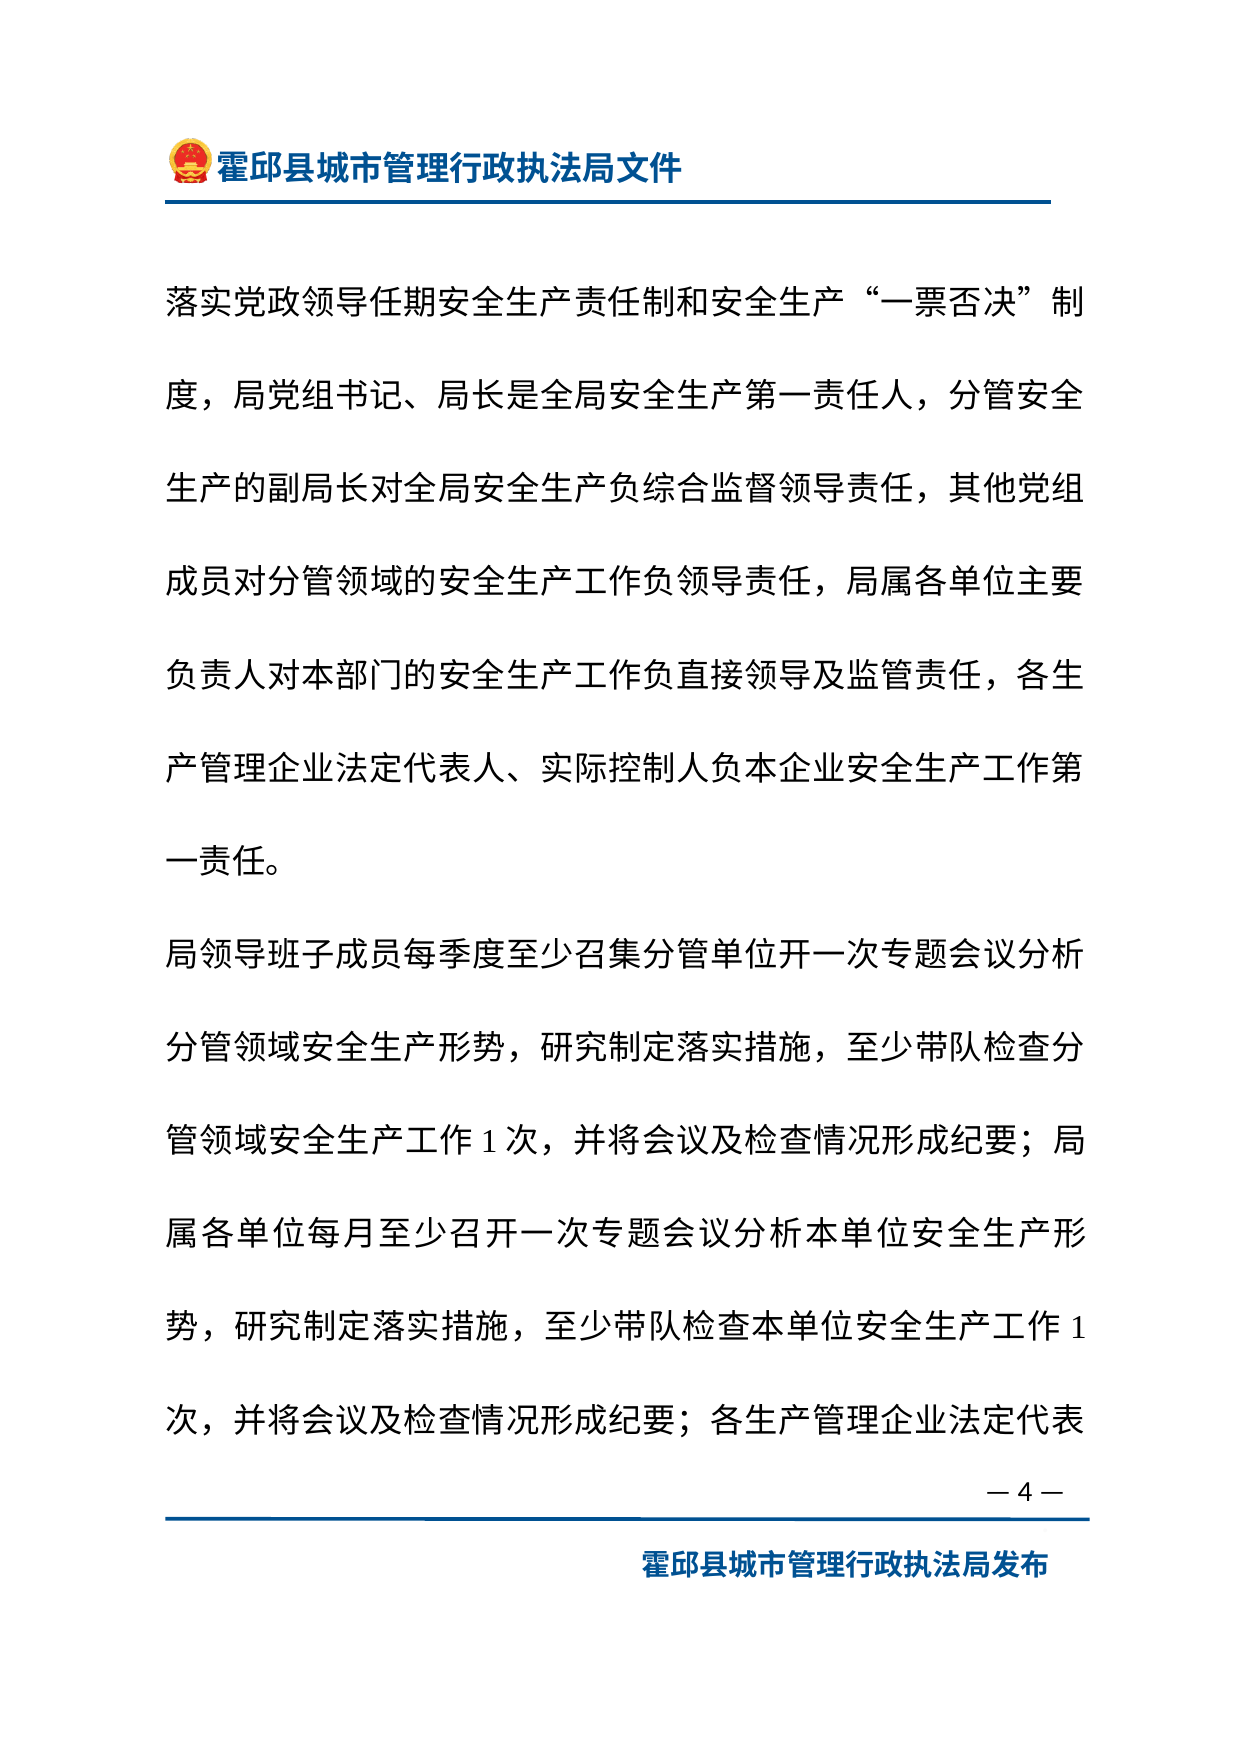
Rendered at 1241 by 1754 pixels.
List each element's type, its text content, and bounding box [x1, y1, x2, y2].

picture [165, 136, 216, 187]
